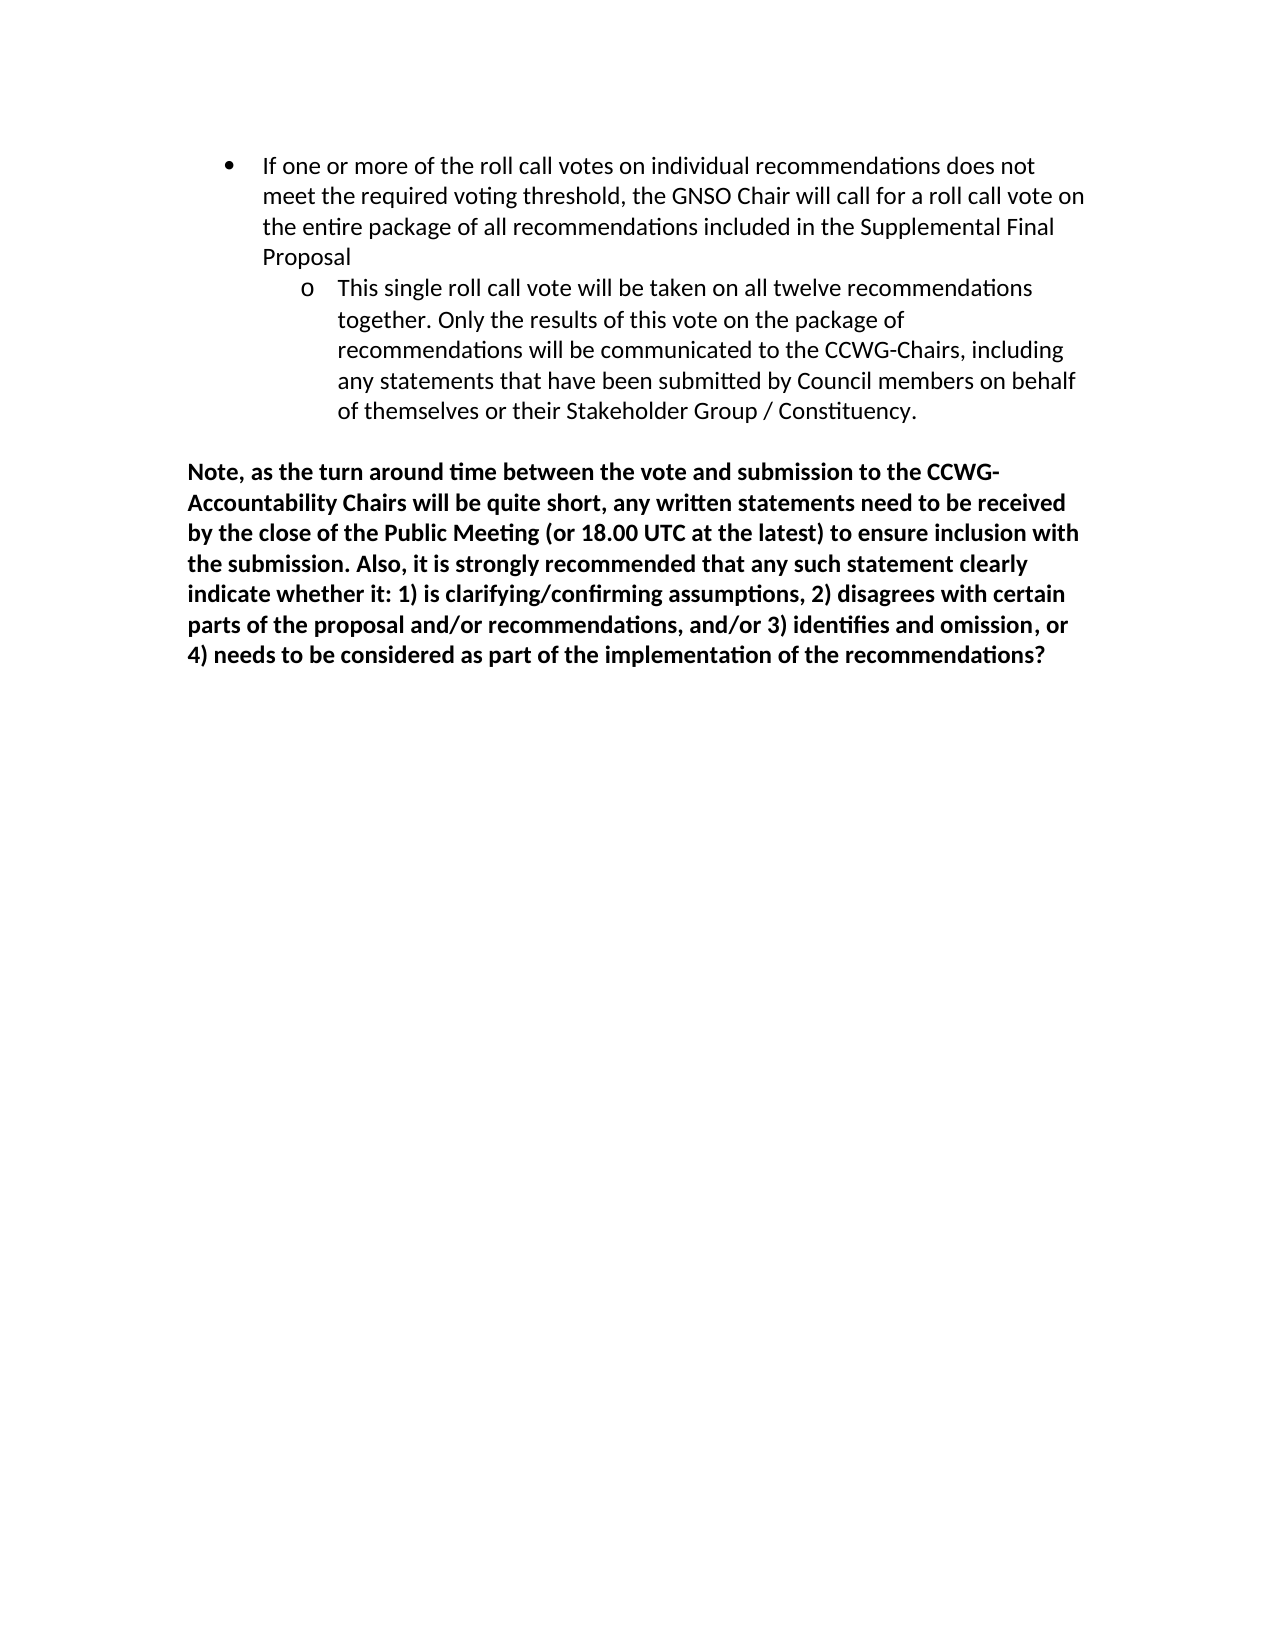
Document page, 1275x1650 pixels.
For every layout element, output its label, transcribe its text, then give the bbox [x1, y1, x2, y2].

text Note, as the turn around time between the vote and submission to the CCWG-Accountability Chairs will be quite short, any written statements need to be received by the close of the Public Meeting (or 18.00 UTC at the latest) to ensure inclusion with the submission. Also, it is strongly recommended that any such statement clearly indicate whether it: 1) is clarifying/confirming assumptions, 2) disagrees with certain parts of the proposal and/or recommendations, and/or 3) identifies and omission, or 4) needs to be considered as part of the implementation of the recommendations? [187, 456, 1087, 670]
list If one or more of the roll call votes on individual recommendations does not meet the required voting threshold, the GNSO Chair will call for a roll call vote on the entire package of all recommendations included in the Supplemental Final Proposal [225, 150, 1087, 272]
list This single roll call vote will be taken on all twelve recommendations together. Only the results of this vote on the package of recommendations will be communicated to the CCWG-Chairs, including any statements that have been submitted by Council members on behalf of themselves or their Stakeholder Group / Constituency. [300, 272, 1087, 426]
